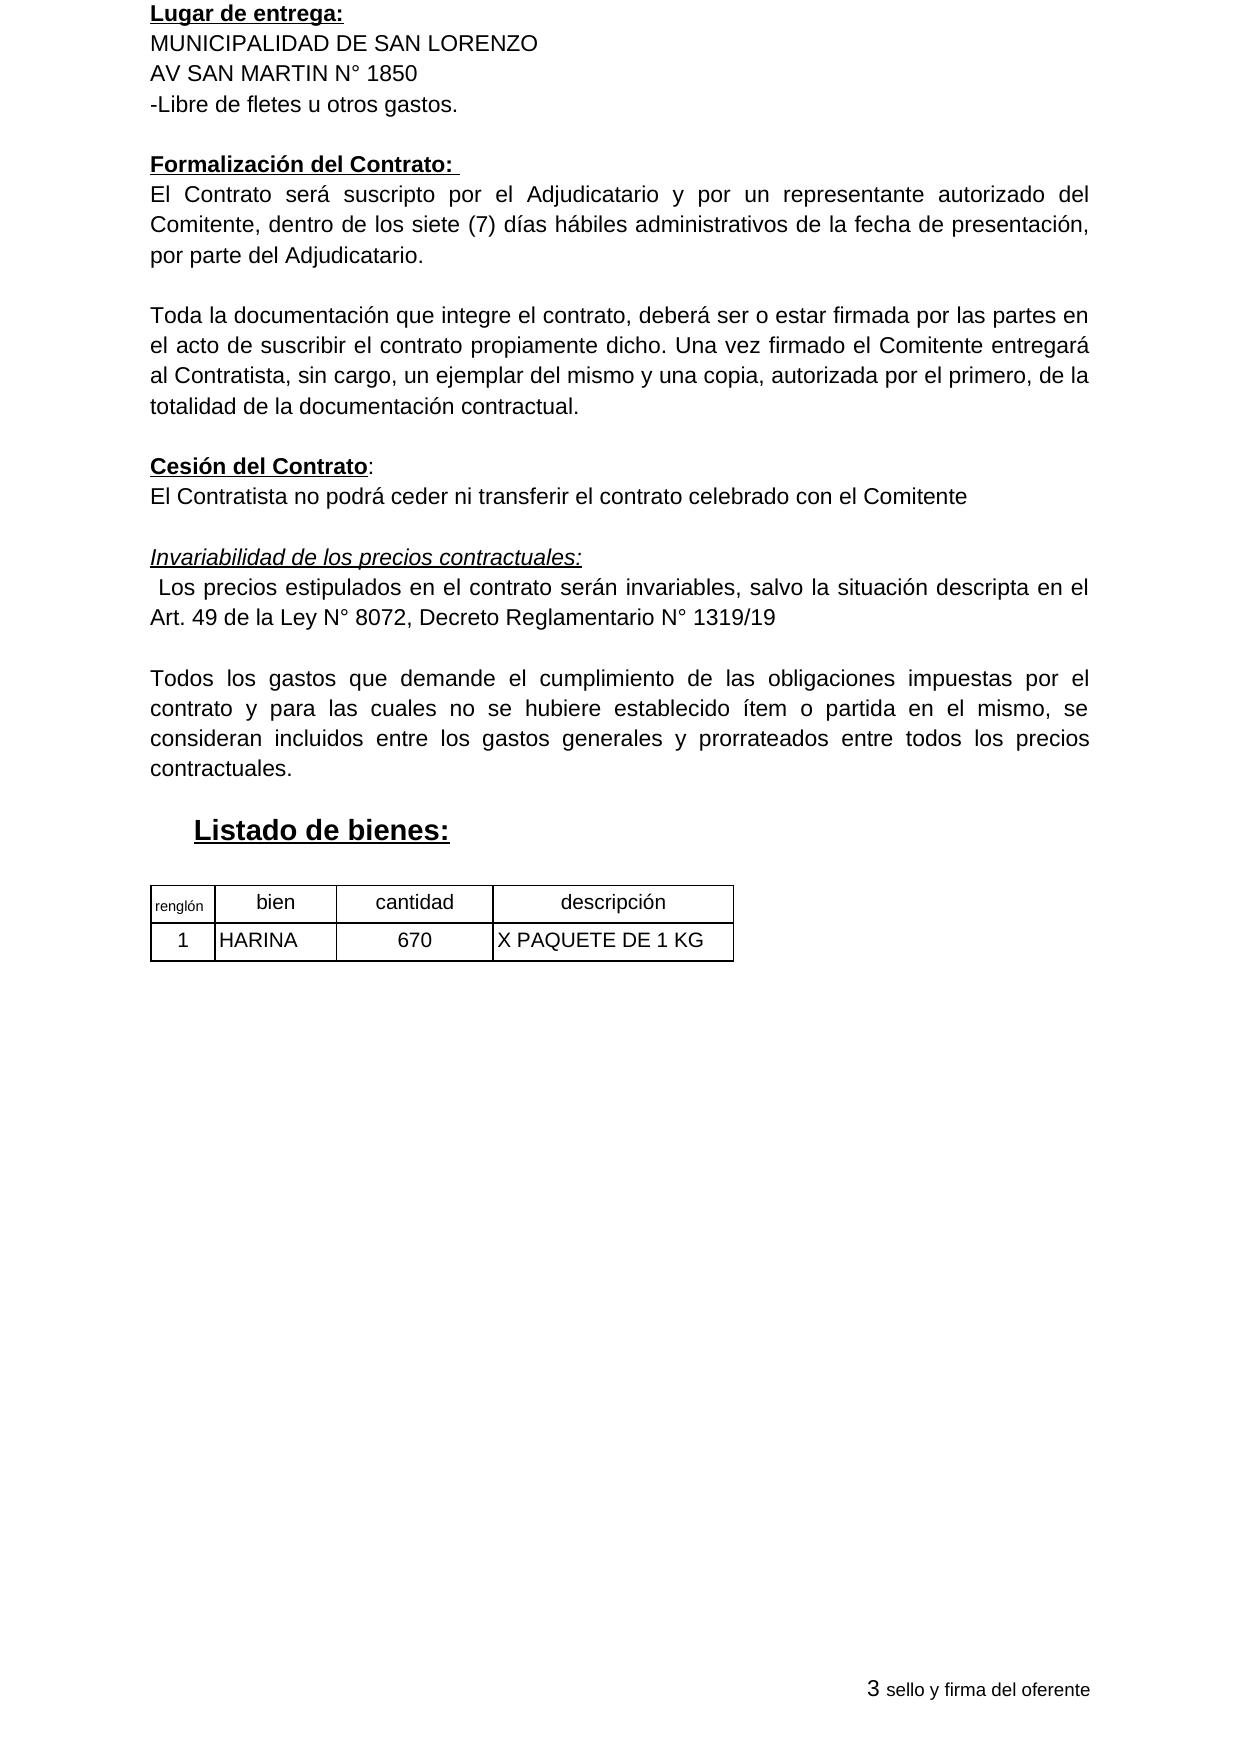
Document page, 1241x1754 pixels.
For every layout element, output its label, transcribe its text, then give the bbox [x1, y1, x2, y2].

text Toda la documentación que integre el contrato, deberá ser o estar firmada por las partes en el acto de suscribir el contrato propiamente dicho. Una vez firmado el Comitente entregará al Contratista, sin cargo, un ejemplar del mismo y una copia, autorizada por el primero, de la totalidad de la documentación contractual. [150, 302, 1090, 419]
table_header cantidad [337, 886, 492, 922]
text Lugar de entrega: [150, 0, 1090, 26]
text Los precios estipulados en el contrato serán invariables, salvo la situación descripta en el Art. 49 de la Ley N° 8072, Decreto Reglamentario N° 1319/19 [150, 574, 1090, 631]
text Cesión del Contrato: [150, 453, 1090, 479]
text AV SAN MARTIN N° 1850 [150, 60, 1090, 87]
text Formalización del Contrato: [150, 151, 1090, 177]
text MUNICIPALIDAD DE SAN LORENZO [150, 30, 1090, 57]
table_cell HARINA [216, 924, 336, 960]
table_cell 670 [337, 924, 492, 960]
table_header renglón [152, 886, 214, 922]
text -Libre de fletes u otros gastos. [150, 91, 1090, 117]
table_header descripción [494, 886, 733, 922]
text Todos los gastos que demande el cumplimiento de las obligaciones impuestas por el contrato y para las cuales no se hubiere establecido ítem o partida en el mismo, se consideran incluidos entre los gastos generales y prorrateados entre todos los precios contractuales. [150, 664, 1090, 782]
text El Contrato será suscripto por el Adjudicatario y por un representante autorizado del Comitente, dentro de los siete (7) días hábiles administrativos de la fecha de presentación, por parte del Adjudicatario. [150, 181, 1090, 268]
table_header bien [216, 886, 336, 922]
table_cell 1 [152, 924, 214, 960]
text El Contratista no podrá ceder ni transferir el contrato celebrado con el Comitente [150, 483, 1090, 510]
text Listado de bienes: [194, 813, 1090, 846]
table_cell X PAQUETE DE 1 KG [494, 924, 733, 960]
text Invariabilidad de los precios contractuales: [150, 544, 1090, 570]
